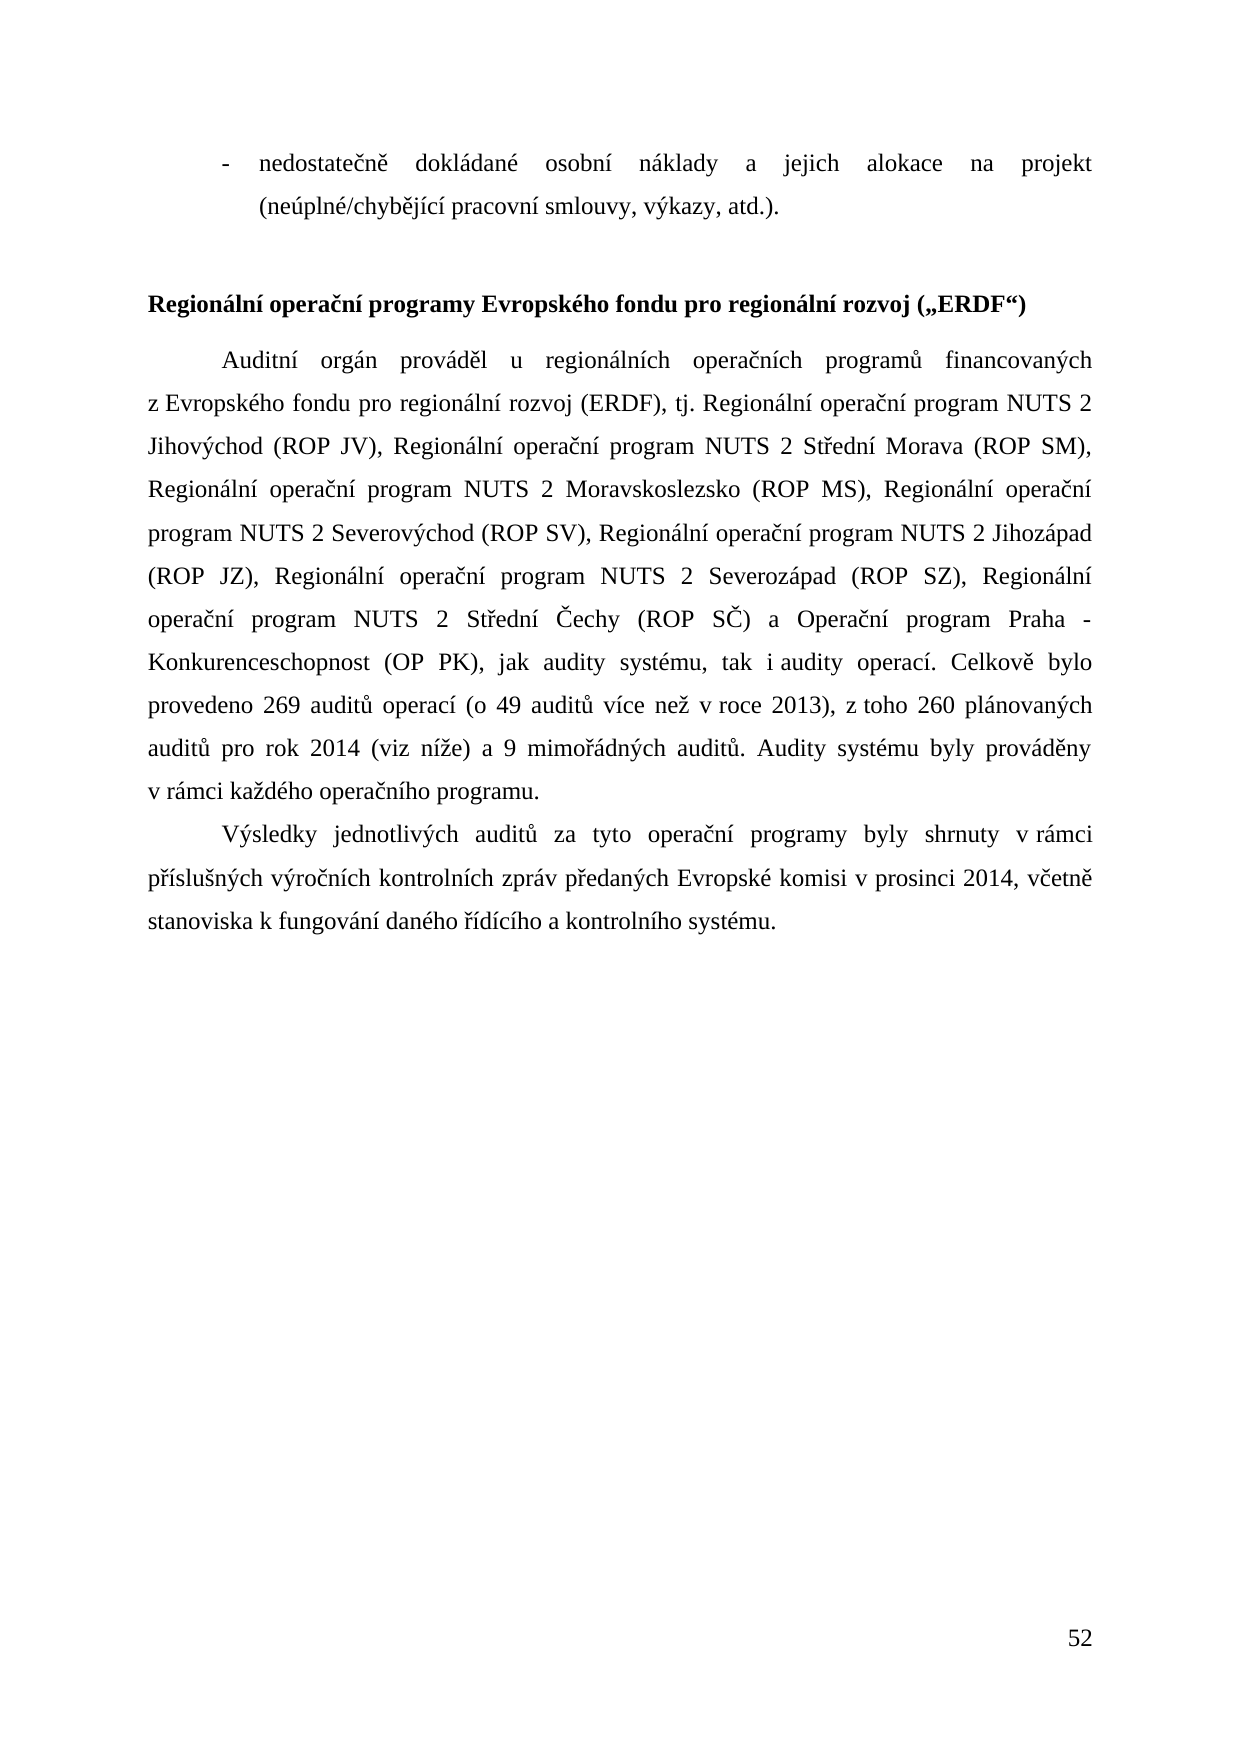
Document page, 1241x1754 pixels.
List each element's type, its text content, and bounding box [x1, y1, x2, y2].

text Auditní orgán prováděl u regionálních operačních programů financovaných z Evropského fondu pro regionální rozvoj (ERDF), tj. Regionální operační program NUTS 2 Jihovýchod (ROP JV), Regionální operační program NUTS 2 Střední Morava (ROP SM), Regionální operační program NUTS 2 Moravskoslezsko (ROP MS), Regionální operační program NUTS 2 Severovýchod (ROP SV), Regionální operační program NUTS 2 Jihozápad (ROP JZ), Regionální operační program NUTS 2 Severozápad (ROP SZ), Regionální operační program NUTS 2 Střední Čechy (ROP SČ) a Operační program Praha -Konkurenceschopnost (OP PK), jak audity systému, tak i audity operací. Celkově bylo provedeno 269 auditů operací (o 49 auditů více než v roce 2013), z toho 260 plánovaných auditů pro rok 2014 (viz níže) a 9 mimořádných auditů. Audity systému byly prováděny v rámci každého operačního programu. [148, 345, 1093, 805]
list nedostatečně dokládané osobní náklady a jejich alokace na projekt (neúplné/chybějící pracovní smlouvy, výkazy, atd.). [221, 148, 1093, 219]
text Regionální operační programy Evropského fondu pro regionální rozvoj („ERDF“) [148, 289, 1093, 318]
text Výsledky jednotlivých auditů za tyto operační programy byly shrnuty v rámci příslušných výročních kontrolních zpráv předaných Evropské komisi v prosinci 2014, včetně stanoviska k fungování daného řídícího a kontrolního systému. [148, 819, 1093, 934]
